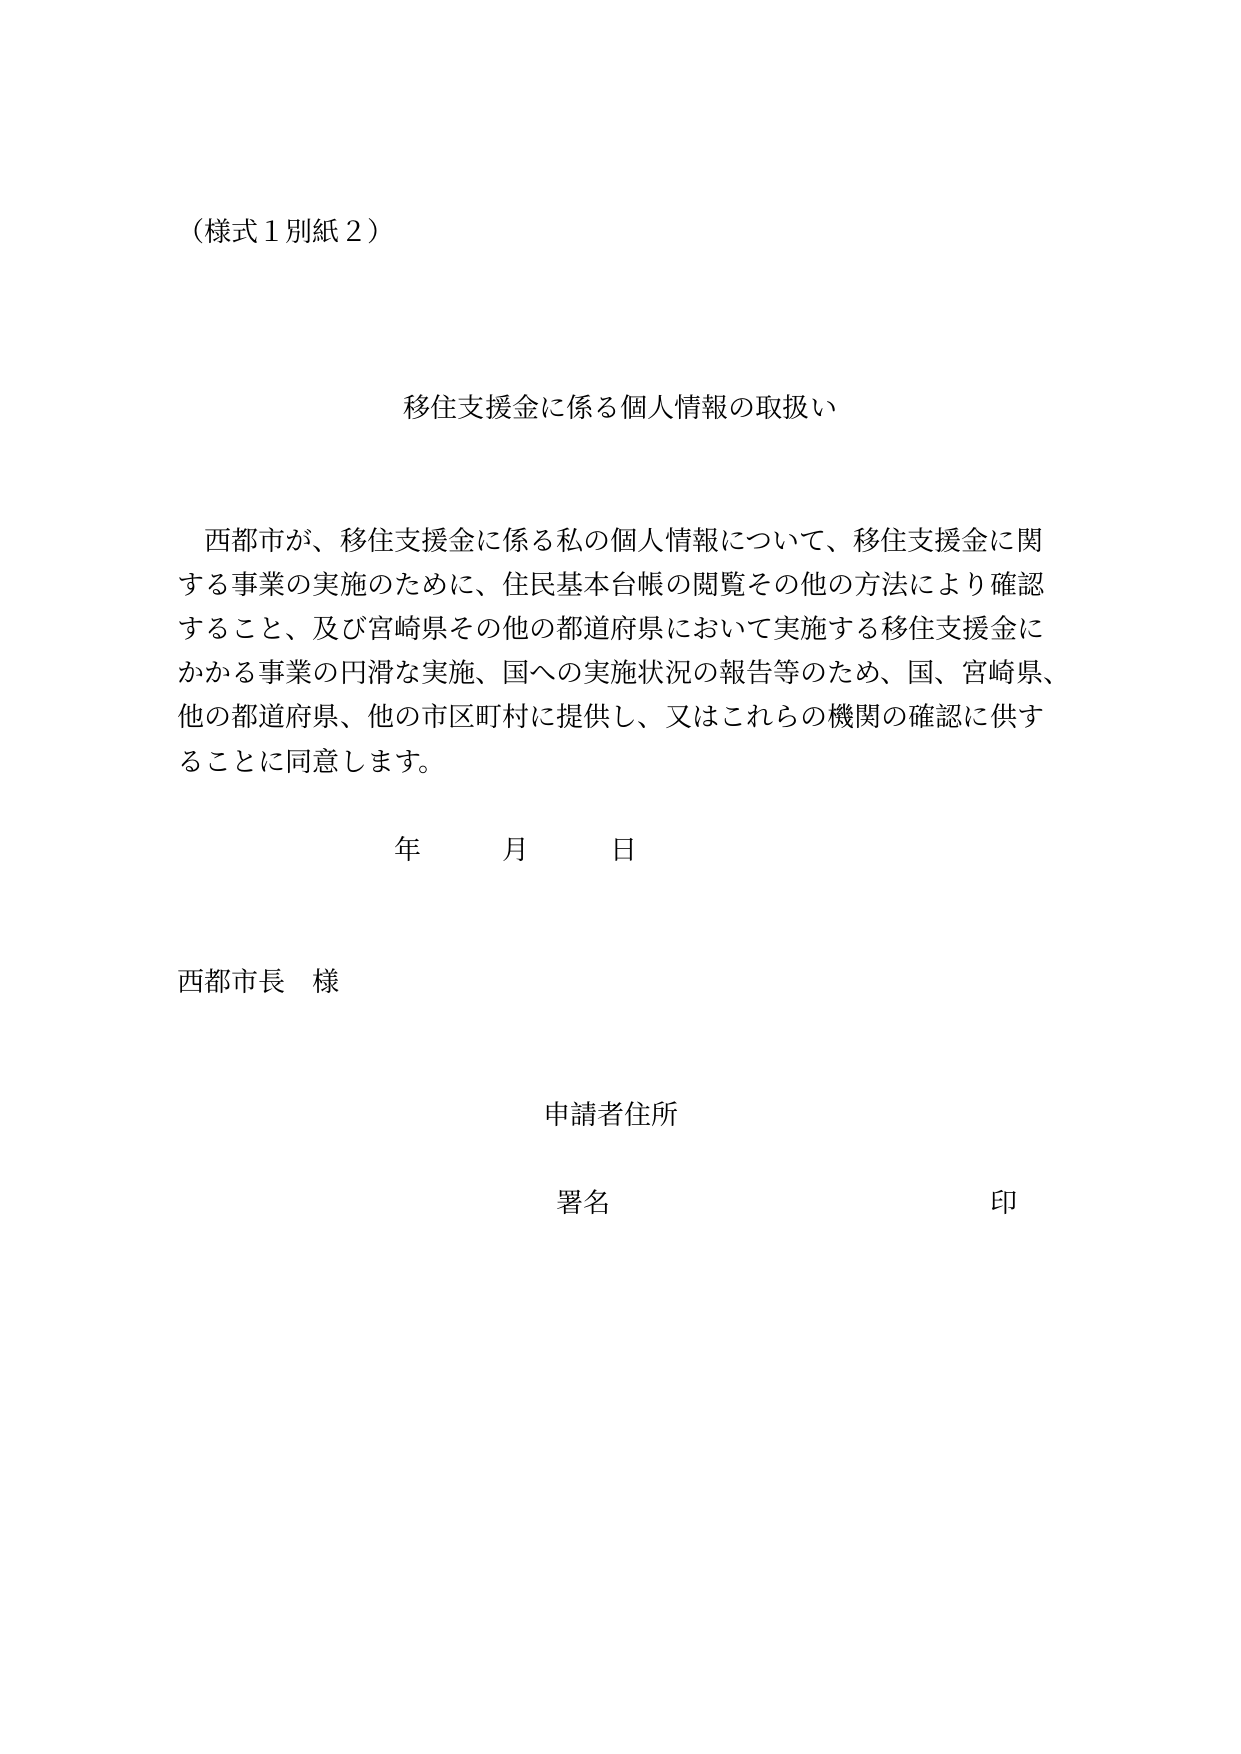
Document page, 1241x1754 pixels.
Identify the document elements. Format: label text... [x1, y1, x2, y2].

text 西都市が、移住支援金に係る私の個人情報について、移住支援金に関する事業の実施のために、住民基本台帳の閲覧その他の方法により確認すること、及び宮崎県その他の都道府県において実施する移住支援金にかかる事業の円滑な実施、国への実施状況の報告等のため、国、宮崎県、他の都道府県、他の市区町村に提供し、又はこれらの機関の確認に供することに同意します。 [177, 516, 1063, 781]
text 署名 印 [177, 1179, 1063, 1223]
text 西都市長 様 [177, 958, 1063, 1002]
text （様式１別紙２） [177, 207, 1063, 251]
text 年 月 日 [177, 826, 1063, 870]
text 申請者住所 [177, 1091, 1063, 1135]
text 移住支援金に係る個人情報の取扱い [177, 384, 1063, 428]
